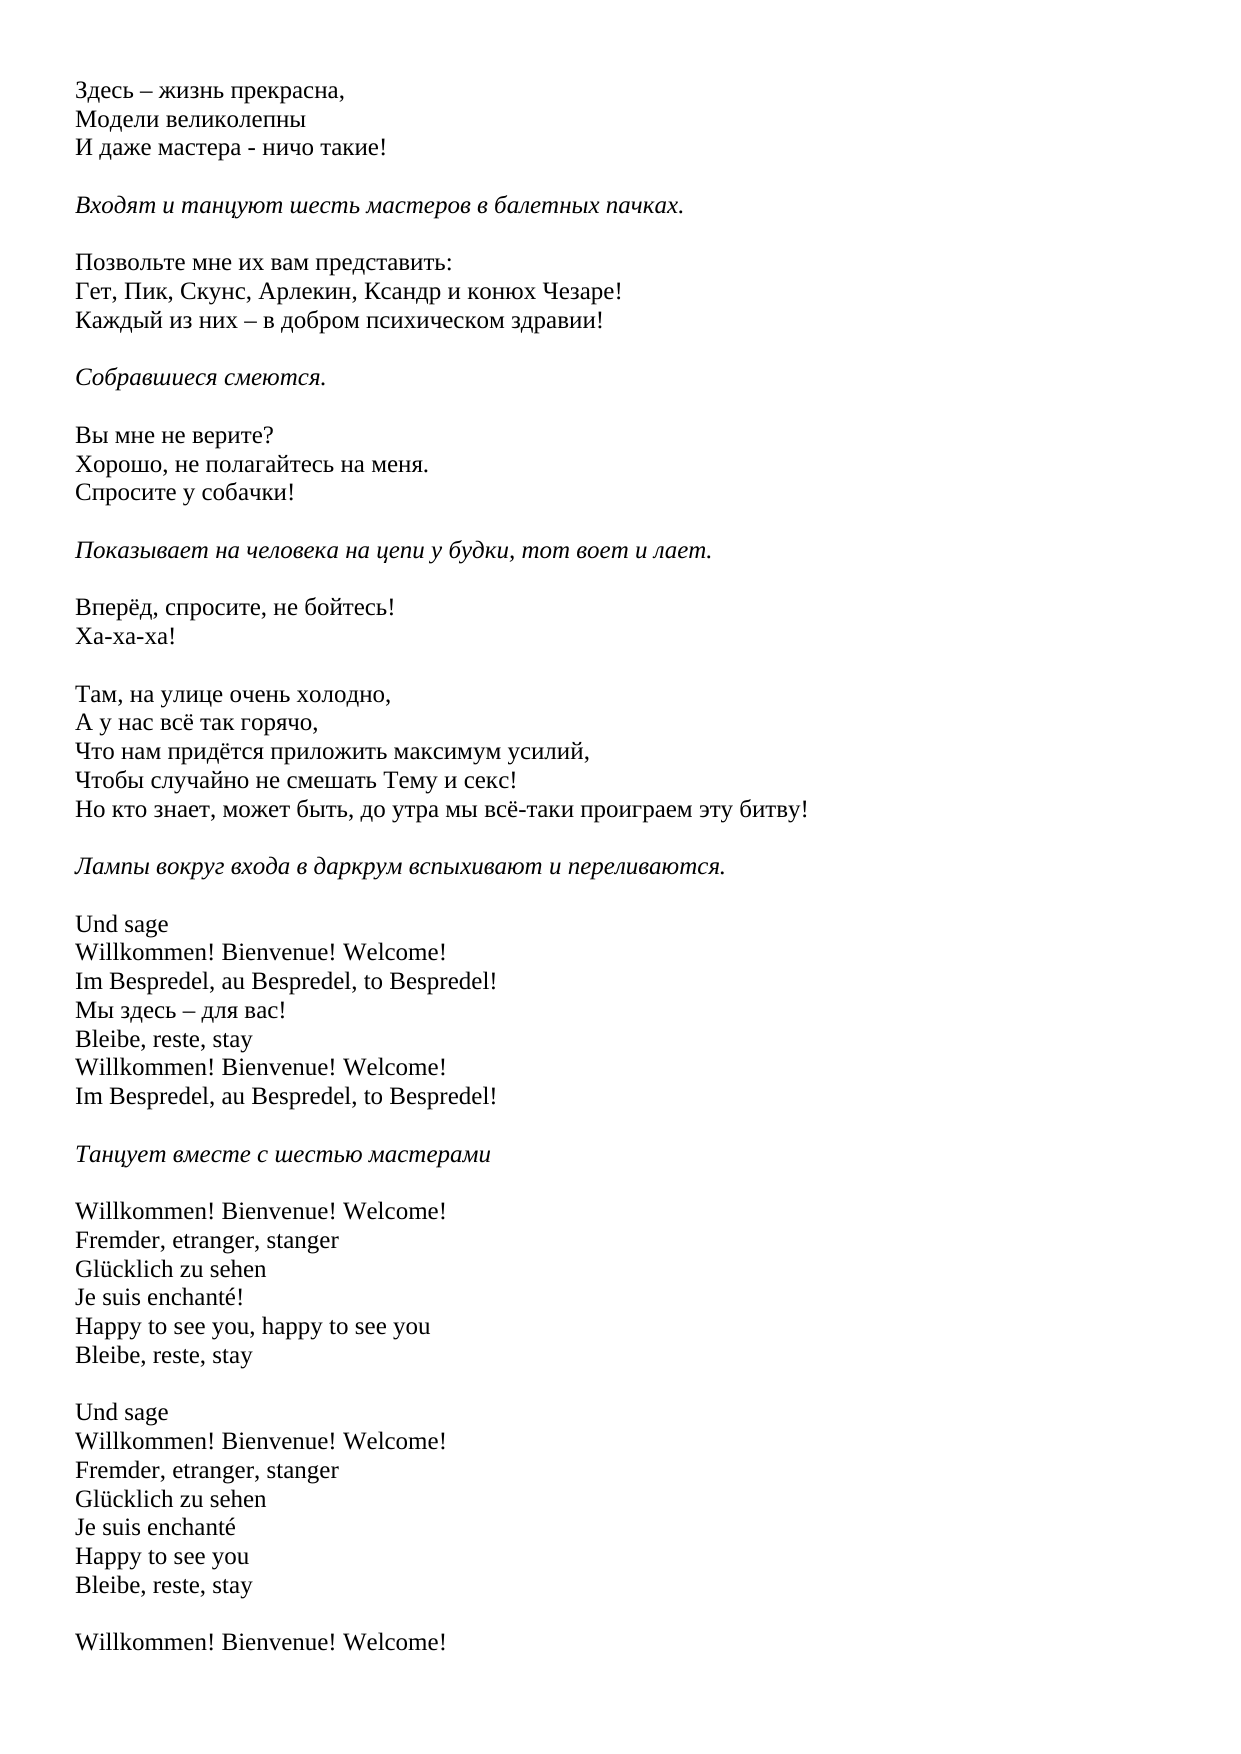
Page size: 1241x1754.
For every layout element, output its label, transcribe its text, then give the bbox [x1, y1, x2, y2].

text Willkommen! Bienvenue! Welcome! [75, 1052, 1165, 1081]
text Happy to see you [75, 1541, 1165, 1570]
text Хорошо, не полагайтесь на меня. [75, 449, 1165, 477]
text Willkommen! Bienvenue! Welcome! [75, 1196, 1165, 1225]
text Собравшиеся смеются. [75, 362, 1165, 391]
text Und sage [75, 1397, 1165, 1426]
text Bleibe, reste, stay [75, 1340, 1165, 1369]
text Und sage [75, 909, 1165, 937]
text Спросите у собачки! [75, 477, 1165, 506]
text Fremder, etranger, stanger [75, 1455, 1165, 1484]
text Willkommen! Bienvenue! Welcome! [75, 1627, 1165, 1656]
text Вы мне не верите? [75, 420, 1165, 449]
text Fremder, etranger, stanger [75, 1225, 1165, 1254]
text Чтобы случайно не смешать Тему и секс! [75, 765, 1165, 794]
text Happy to see you, happy to see you [75, 1311, 1165, 1340]
text Там, на улице очень холодно, [75, 679, 1165, 707]
text Bleibe, reste, stay [75, 1024, 1165, 1052]
text Что нам придётся приложить максимум усилий, [75, 736, 1165, 765]
text Willkommen! Bienvenue! Welcome! [75, 937, 1165, 966]
text Im Bespredel, au Bespredel, to Bespredel! [75, 1081, 1165, 1110]
text Glücklich zu sehen [75, 1254, 1165, 1282]
text Лампы вокруг входа в даркрум вспыхивают и переливаются. [75, 851, 1165, 880]
text Im Bespredel, au Bespredel, to Bespredel! [75, 966, 1165, 995]
text Ха-ха-ха! [75, 621, 1165, 650]
text Модели великолепны [75, 104, 1165, 132]
text Здесь – жизнь прекрасна, [75, 75, 1165, 104]
text Glücklich zu sehen [75, 1484, 1165, 1512]
text Но кто знает, может быть, до утра мы всё-таки проиграем эту битву! [75, 794, 1165, 822]
text Гет, Пик, Скунс, Арлекин, Ксандр и конюх Чезаре! [75, 276, 1165, 305]
text Willkommen! Bienvenue! Welcome! [75, 1426, 1165, 1455]
text Позвольте мне их вам представить: [75, 247, 1165, 276]
text Мы здесь – для вас! [75, 995, 1165, 1024]
text Вперёд, спросите, не бойтесь! [75, 592, 1165, 621]
text И даже мастера - ничо такие! [75, 132, 1165, 161]
text Показывает на человека на цепи у будки, тот воет и лает. [75, 535, 1165, 564]
text Входят и танцуют шесть мастеров в балетных пачках. [75, 190, 1165, 219]
text Je suis enchanté! [75, 1282, 1165, 1311]
text Je suis enchanté [75, 1512, 1165, 1541]
text Bleibe, reste, stay [75, 1570, 1165, 1599]
text Танцует вместе с шестью мастерами [75, 1139, 1165, 1167]
text А у нас всё так горячо, [75, 707, 1165, 736]
text Каждый из них – в добром психическом здравии! [75, 305, 1165, 334]
